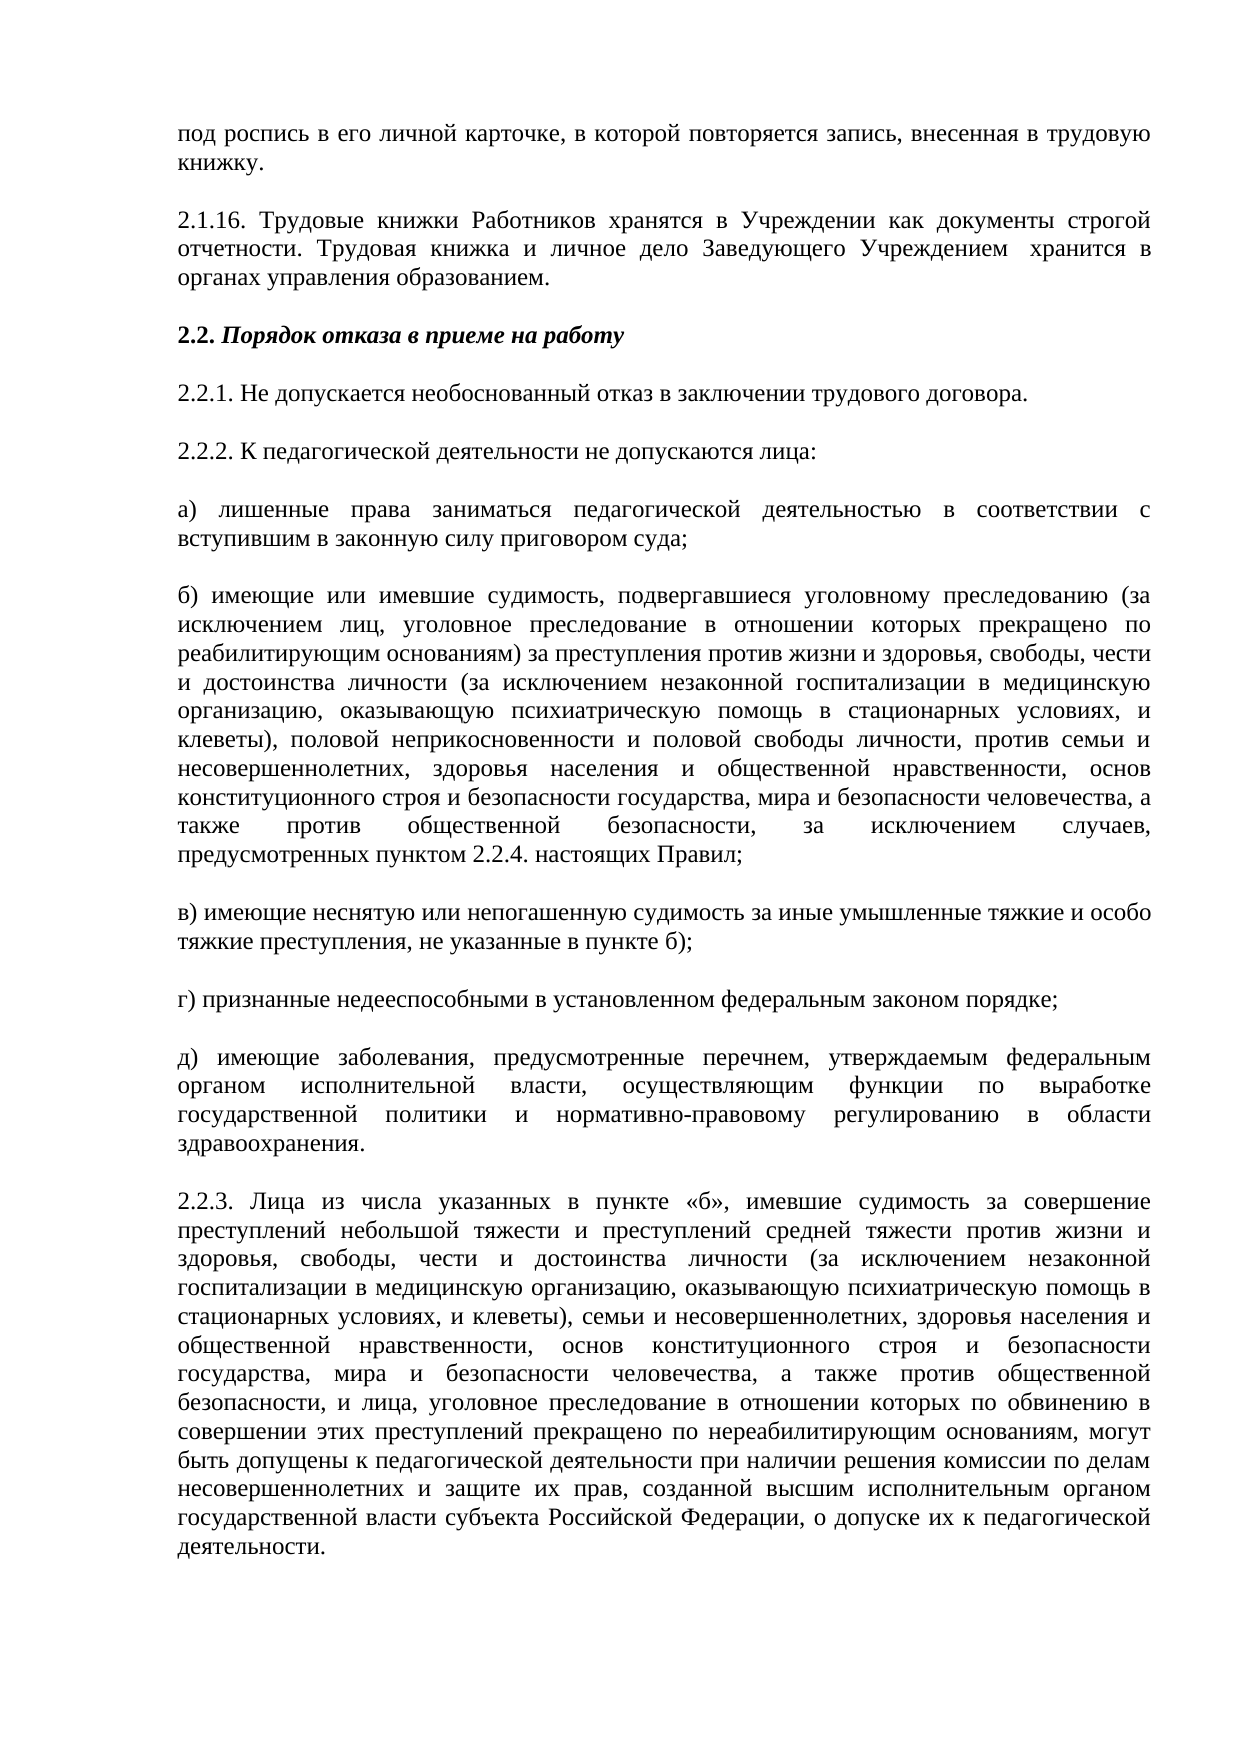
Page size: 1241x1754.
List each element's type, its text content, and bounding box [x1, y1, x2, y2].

text 2.2.1. Не допускается необоснованный отказ в заключении трудового договора. [177, 378, 1152, 407]
text 2.2.3. Лица из числа указанных в пункте «б», имевшие судимость за совершение преступлений небольшой тяжести и преступлений средней тяжести против жизни и здоровья, свободы, чести и достоинства личности (за исключением незаконной госпитализации в медицинскую организацию, оказывающую психиатрическую помощь в стационарных условиях, и клеветы), семьи и несовершеннолетних, здоровья населения и общественной нравственности, основ конституционного строя и безопасности государства, мира и безопасности человечества, а также против общественной безопасности, и лица, уголовное преследование в отношении которых по обвинению в совершении этих преступлений прекращено по нереабилитирующим основаниям, могут быть допущены к педагогической деятельности при наличии решения комиссии по делам несовершеннолетних и защите их прав, созданной высшим исполнительным органом государственной власти субъекта Российской Федерации, о допуске их к педагогической деятельности. [177, 1186, 1152, 1560]
text г) признанные недееспособными в установленном федеральным законом порядке; [177, 984, 1152, 1013]
text 2.1.16. Трудовые книжки Работников хранятся в Учреждении как документы строгой отчетности. Трудовая книжка и личное дело Заведующего Учреждением хранится в органах управления образованием. [177, 205, 1152, 291]
text б) имеющие или имевшие судимость, подвергавшиеся уголовному преследованию (за исключением лиц, уголовное преследование в отношении которых прекращено по реабилитирующим основаниям) за преступления против жизни и здоровья, свободы, чести и достоинства личности (за исключением незаконной госпитализации в медицинскую организацию, оказывающую психиатрическую помощь в стационарных условиях, и клеветы), половой неприкосновенности и половой свободы личности, против семьи и несовершеннолетних, здоровья населения и общественной нравственности, основ конституционного строя и безопасности государства, мира и безопасности человечества, а также против общественной безопасности, за исключением случаев, предусмотренных пунктом 2.2.4. настоящих Правил; [177, 581, 1152, 868]
text д) имеющие заболевания, предусмотренные перечнем, утверждаемым федеральным органом исполнительной власти, осуществляющим функции по выработке государственной политики и нормативно-правовому регулированию в области здравоохранения. [177, 1042, 1152, 1157]
text в) имеющие неснятую или непогашенную судимость за иные умышленные тяжкие и особо тяжкие преступления, не указанные в пункте б); [177, 897, 1152, 955]
text 2.2.2. К педагогической деятельности не допускаются лица: [177, 436, 1152, 465]
text 2.2. Порядок отказа в приеме на работу [177, 320, 1152, 349]
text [177, 118, 1152, 176]
text а) лишенные права заниматься педагогической деятельностью в соответствии с вступившим в законную силу приговором суда; [177, 494, 1152, 551]
